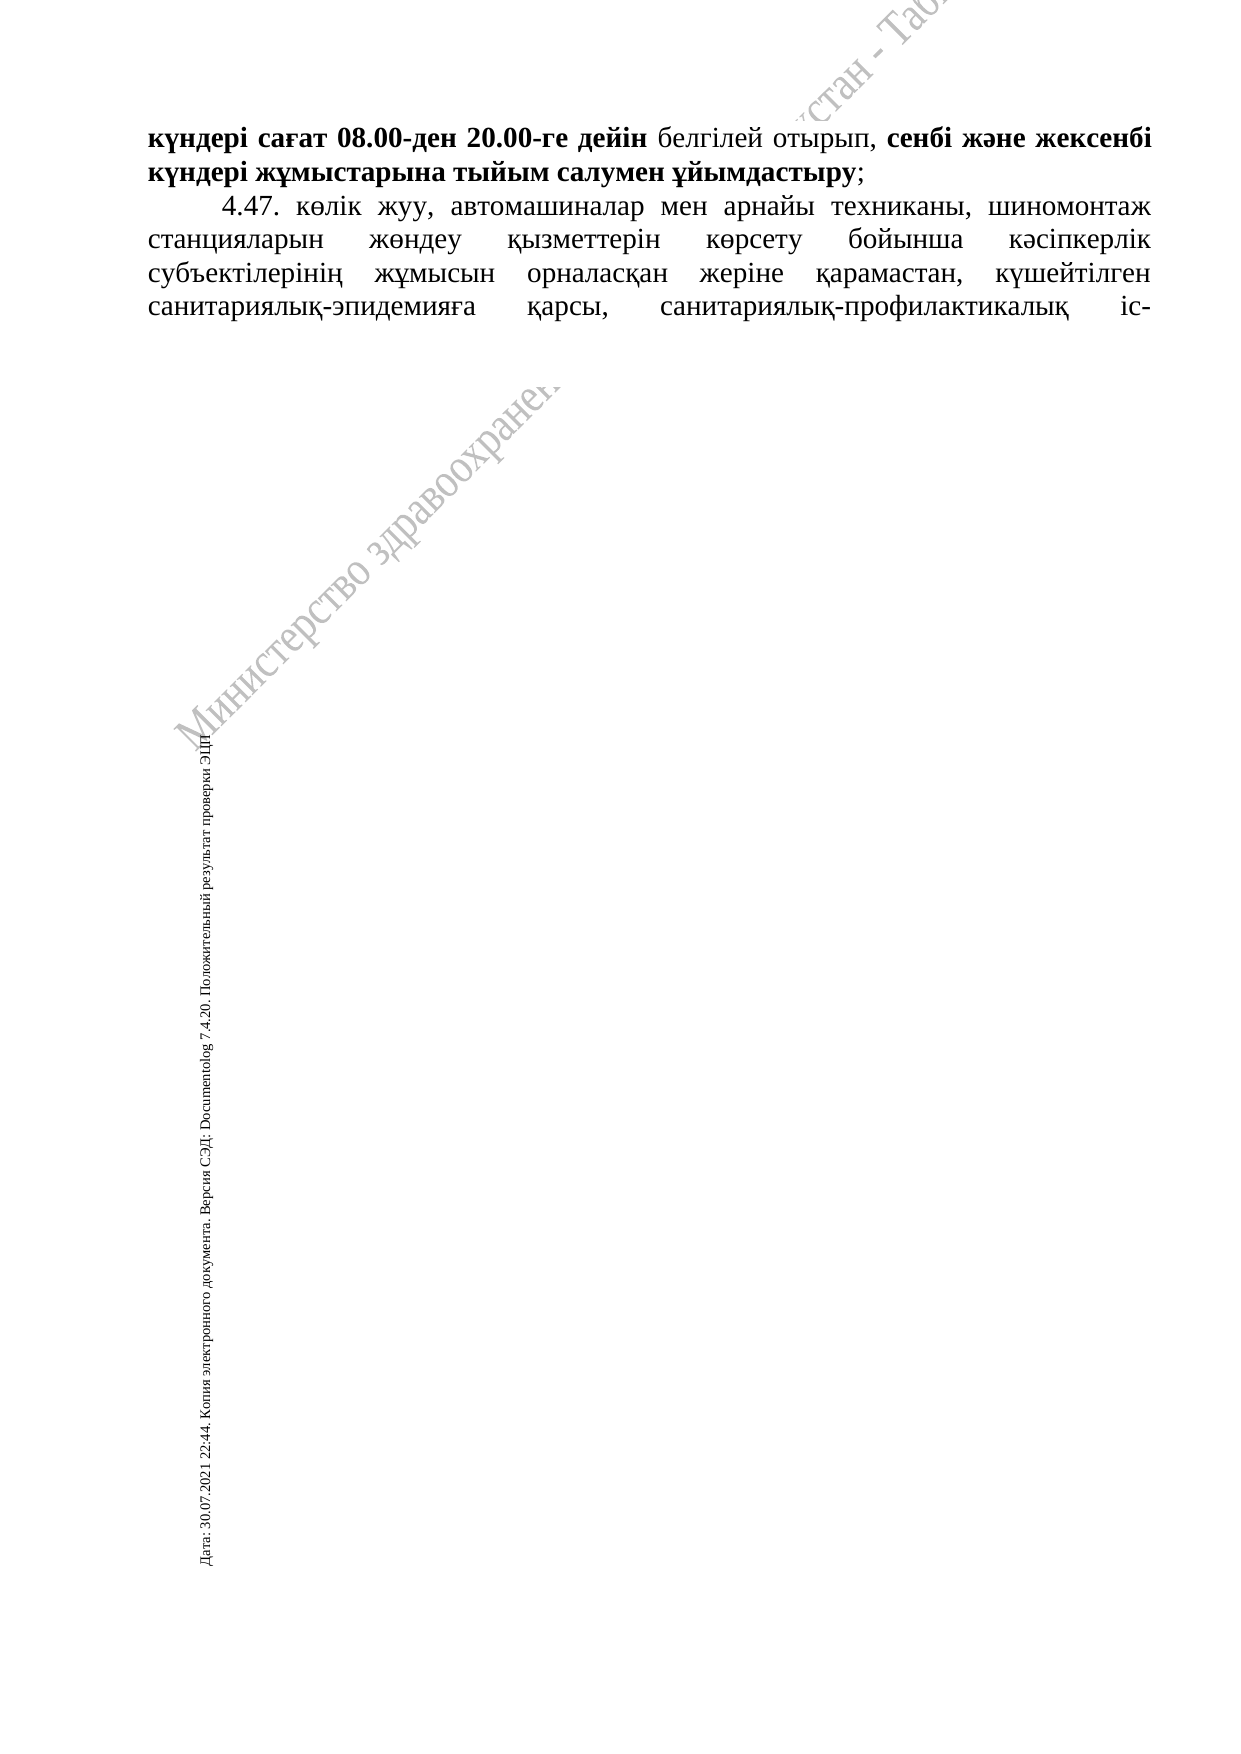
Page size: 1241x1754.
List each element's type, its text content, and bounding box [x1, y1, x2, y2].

text 4.47. көлік жуу, автомашиналар мен арнайы техниканы, шиномонтаж станцияларын жөндеу қызметтерін көрсету бойынша кәсіпкерлік субъектілерінің жұмысын орналасқан жеріне қарамастан, күшейтілген санитариялық-эпидемияға қарсы, санитариялық-профилактикалық іс-шараларды сақтай отырып, жұмыс кестесін штаттық режимде белгілей отырып ұйымдастыру; [148, 188, 1152, 386]
text 4.46. «Ashyq» жобасына қатысушы косметикалық және косметологиялық қызметтер, маникюр және педикюр қызметтерін көрсететін орталықтар мен салондардың, шаштараздардың, «барбер шоптардың» жұмысын (1 келушіге 4 м2 есебінен қатаң түрде алдын ала жазылу бойынша) орналасқан жеріне қарамастан, күшейтілген санитариялық-эпидемияға қарсы, санитариялық-профилактикалық іс-шараларды сақтай отырып, жұмыс кестесін жұмыс күндері сағат 08.00-ден 20.00-ге дейін белгілей отырып, сенбі және жексенбі күндері жұмыстарына тыйым салумен ұйымдастыру; [148, 121, 1152, 188]
